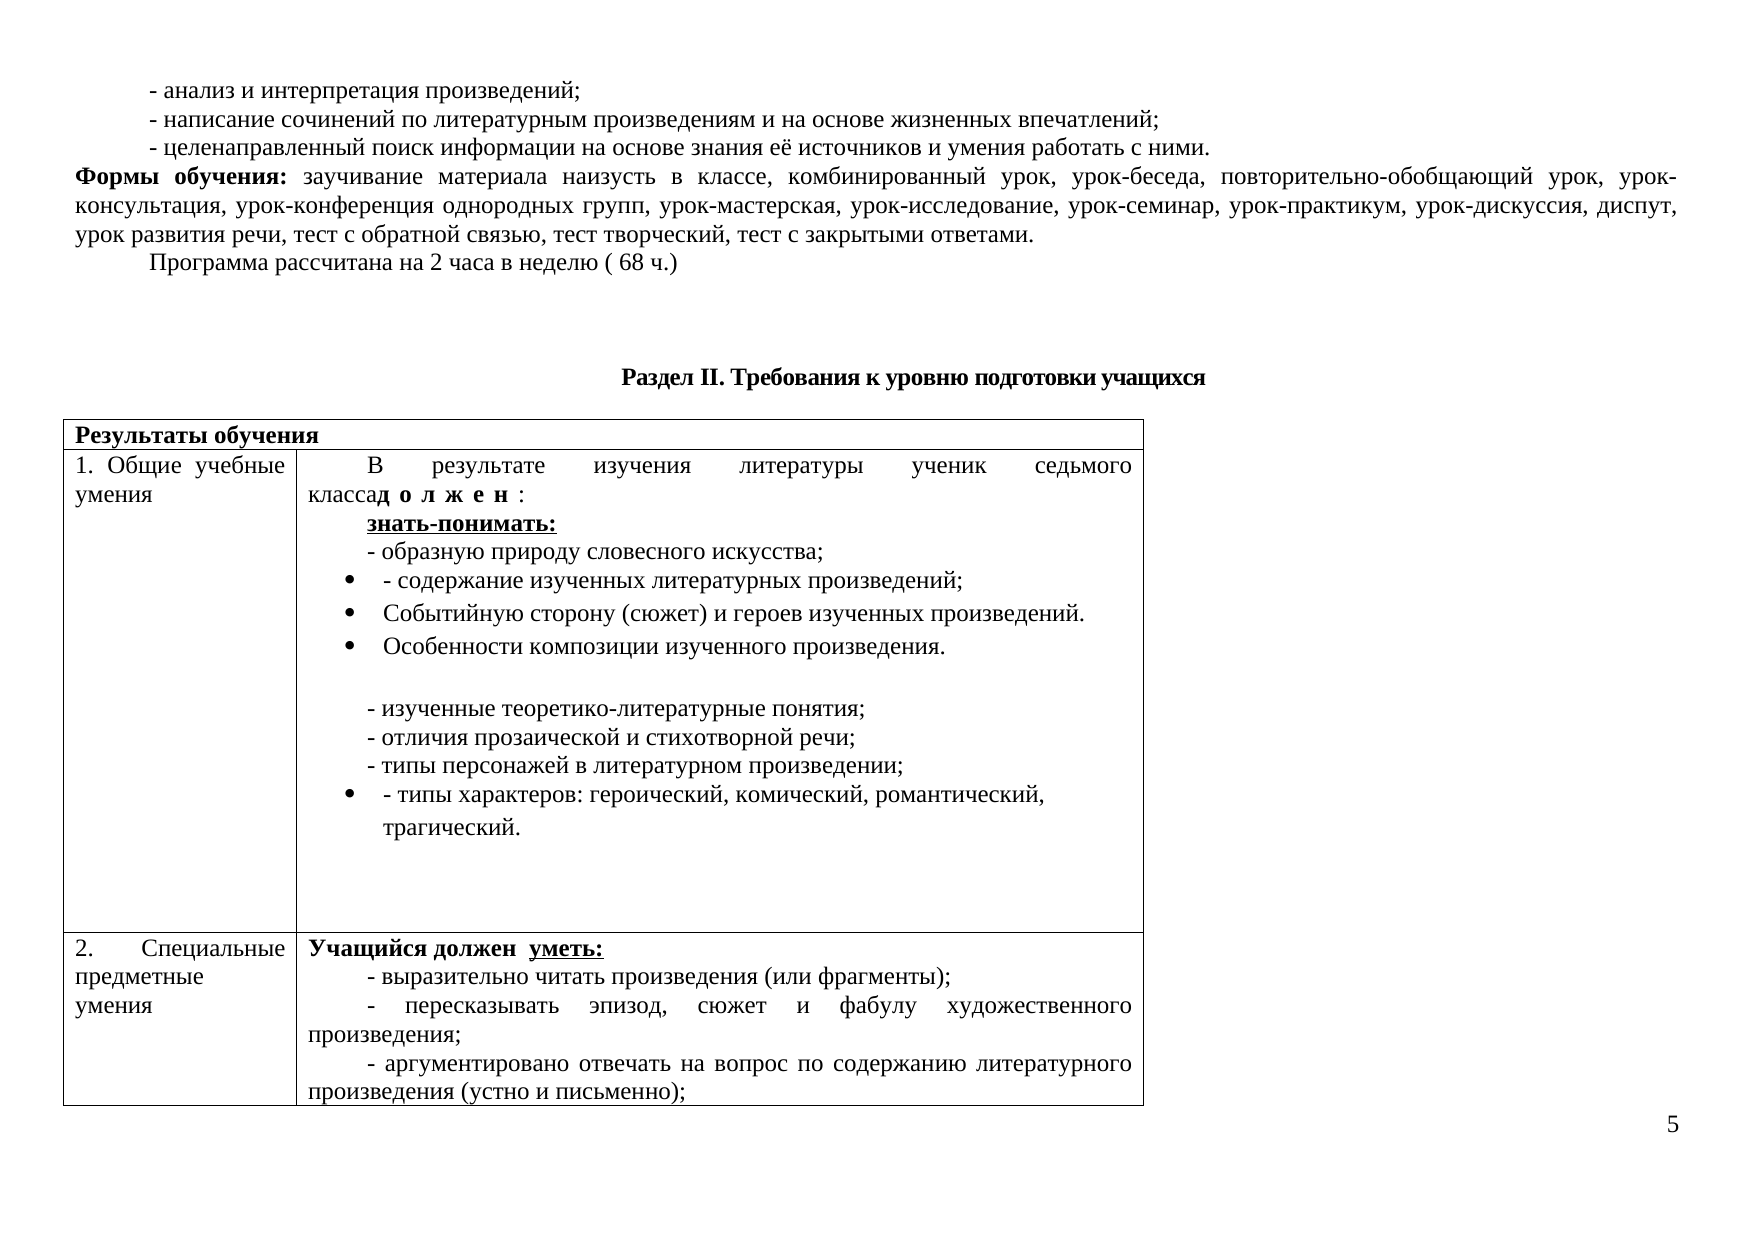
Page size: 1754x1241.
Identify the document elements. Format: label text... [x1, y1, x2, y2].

text - целенаправленный поиск информации на основе знания её источников и умения работать с ними. [75, 132, 1679, 161]
text Программа рассчитана на 2 часа в неделю ( 68 ч.) [75, 247, 1679, 276]
text - написание сочинений по литературным произведениям и на основе жизненных впечатлений; [75, 104, 1679, 132]
table_cell В результате изучения литературы ученик седьмого классадолжен: знать-понимать: - образную природу словесного искусства; - содержание изученных литературных произведений; Событийную сторону (сюжет) и героев изученных произведений. Особенности композиции изученного произведения. - изученные теоретико-литературные понятия; - отличия прозаической и стихотворной речи; - типы персонажей в литературном произведении; - типы характеров: героический, комический, романтический, трагический. [297, 450, 1143, 932]
text - анализ и интерпретация произведений; [75, 75, 1679, 104]
text Формы обучения: заучивание материала наизусть в классе, комбинированный урок, урок-беседа, повторительно-обобщающий урок, урок-консультация, урок-конференция однородных групп, урок-мастерская, урок-исследование, урок-семинар, урок-практикум, урок-дискуссия, диспут, урок развития речи, тест с обратной связью, тест творческий, тест с закрытыми ответами. [75, 161, 1679, 247]
table_header Результаты обучения [64, 420, 1143, 449]
text Раздел II. Требования к уровню подготовки учащихся [149, 362, 1679, 391]
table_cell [64, 933, 296, 1105]
table_cell 1. Общие учебные умения [64, 450, 296, 932]
